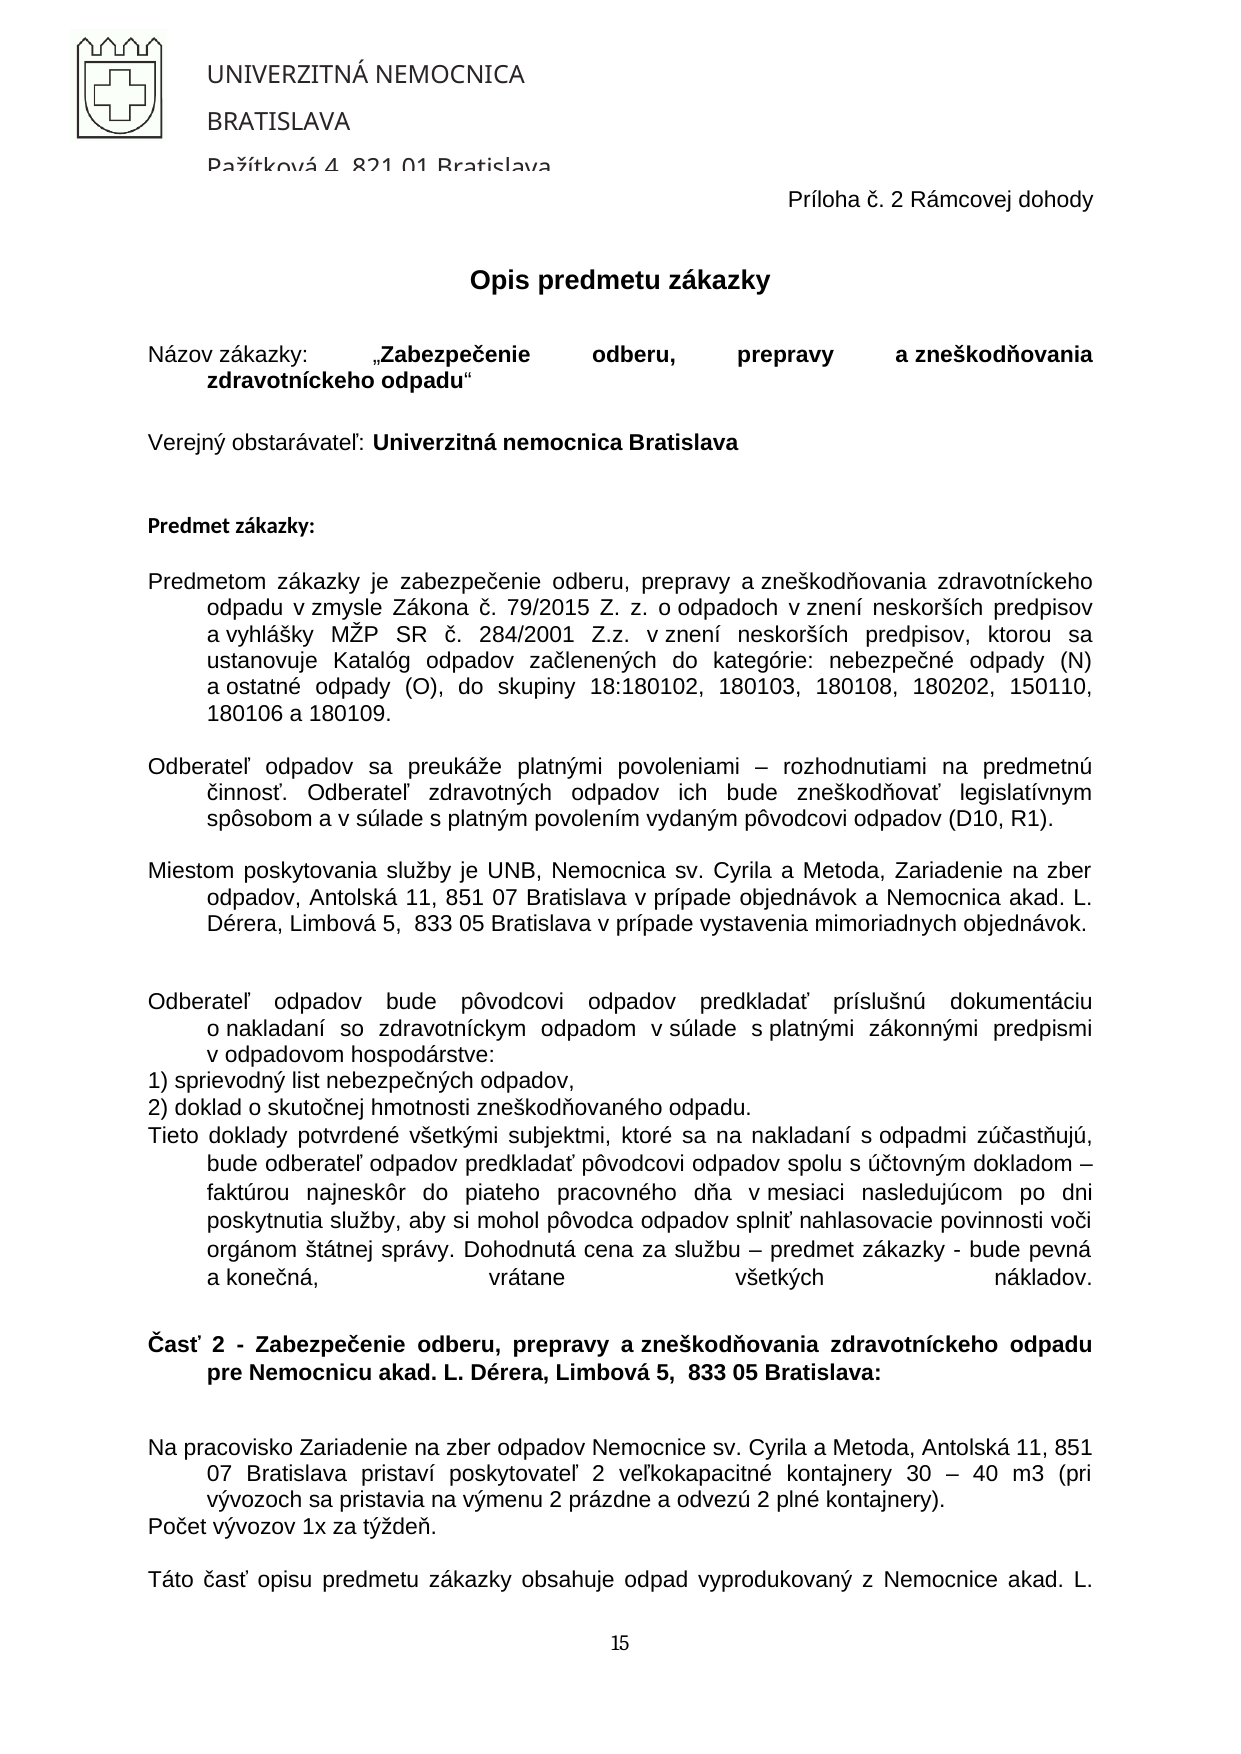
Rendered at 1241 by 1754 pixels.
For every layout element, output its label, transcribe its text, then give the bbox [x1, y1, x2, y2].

text Na pracovisko Zariadenie na zber odpadov Nemocnice sv. Cyrila a Metoda, Antolská 11, 851 07 Bratislava pristaví poskytovateľ 2 veľkokapacitné kontajnery 30 – 40 m3 (pri vývozoch sa pristavia na výmenu 2 prázdne a odvezú 2 plné kontajnery). [148, 1434, 1093, 1513]
text Verejný obstarávateľ: Univerzitná nemocnica Bratislava [148, 429, 1093, 455]
text Predmetom zákazky je zabezpečenie odberu, prepravy a zneškodňovania zdravotníckeho odpadu v zmysle Zákona č. 79/2015 Z. z. o odpadoch v znení neskorších predpisov a vyhlášky MŽP SR č. 284/2001 Z.z. v znení neskorších predpisov, ktorou sa ustanovuje Katalóg odpadov začlenených do kategórie: nebezpečné odpady (N) a ostatné odpady (O), do skupiny 18:180102, 180103, 180108, 180202, 150110, 180106 a 180109. [148, 568, 1093, 726]
text Príloha č. 2 Rámcovej dohody [148, 186, 1093, 213]
text Odberateľ odpadov bude pôvodcovi odpadov predkladať príslušnú dokumentáciu o nakladaní so zdravotníckym odpadom v súlade s platnými zákonnými predpismi v odpadovom hospodárstve: [148, 988, 1093, 1067]
text Počet vývozov 1x za týždeň. [148, 1513, 1093, 1539]
text 1) sprievodný list nebezpečných odpadov, [148, 1067, 1093, 1094]
picture [70, 29, 167, 142]
text Odberateľ odpadov sa preukáže platnými povoleniami – rozhodnutiami na predmetnú činnosť. Odberateľ zdravotných odpadov ich bude zneškodňovať legislatívnym spôsobom a v súlade s platným povolením vydaným pôvodcovi odpadov (D10, R1). [148, 753, 1093, 832]
text Názov zákazky: „Zabezpečenie odberu, prepravy a zneškodňovania zdravotníckeho odpadu“ [148, 341, 1093, 394]
text Časť 2 - Zabezpečenie odberu, prepravy a zneškodňovania zdravotníckeho odpadu pre Nemocnicu akad. L. Dérera, Limbová 5, 833 05 Bratislava: [148, 1329, 1093, 1386]
list Táto časť opisu predmetu zákazky obsahuje odpad vyprodukovaný z Nemocnice akad. L. Dérera, Limbová 5, 833 05 Bratislava. [148, 1566, 1093, 1592]
text Tieto doklady potvrdené všetkými subjektmi, ktoré sa na nakladaní s odpadmi zúčastňujú, bude odberateľ odpadov predkladať pôvodcovi odpadov spolu s účtovným dokladom – faktúrou najneskôr do piateho pracovného dňa v mesiaci nasledujúcom po dni poskytnutia služby, aby si mohol pôvodca odpadov splniť nahlasovacie povinnosti voči orgánom štátnej správy. Dohodnutá cena za službu – predmet zákazky - bude pevná a konečná, vrátane všetkých nákladov. [148, 1120, 1093, 1320]
text Predmet zákazky: [148, 512, 1093, 540]
text Opis predmetu zákazky [148, 264, 1093, 295]
text Miestom poskytovania služby je UNB, Nemocnica sv. Cyrila a Metoda, Zariadenie na zber odpadov, Antolská 11, 851 07 Bratislava v prípade objednávok a Nemocnica akad. L. Dérera, Limbová 5, 833 05 Bratislava v prípade vystavenia mimoriadnych objednávok. [148, 857, 1093, 936]
text 2) doklad o skutočnej hmotnosti zneškodňovaného odpadu. [148, 1094, 1093, 1120]
